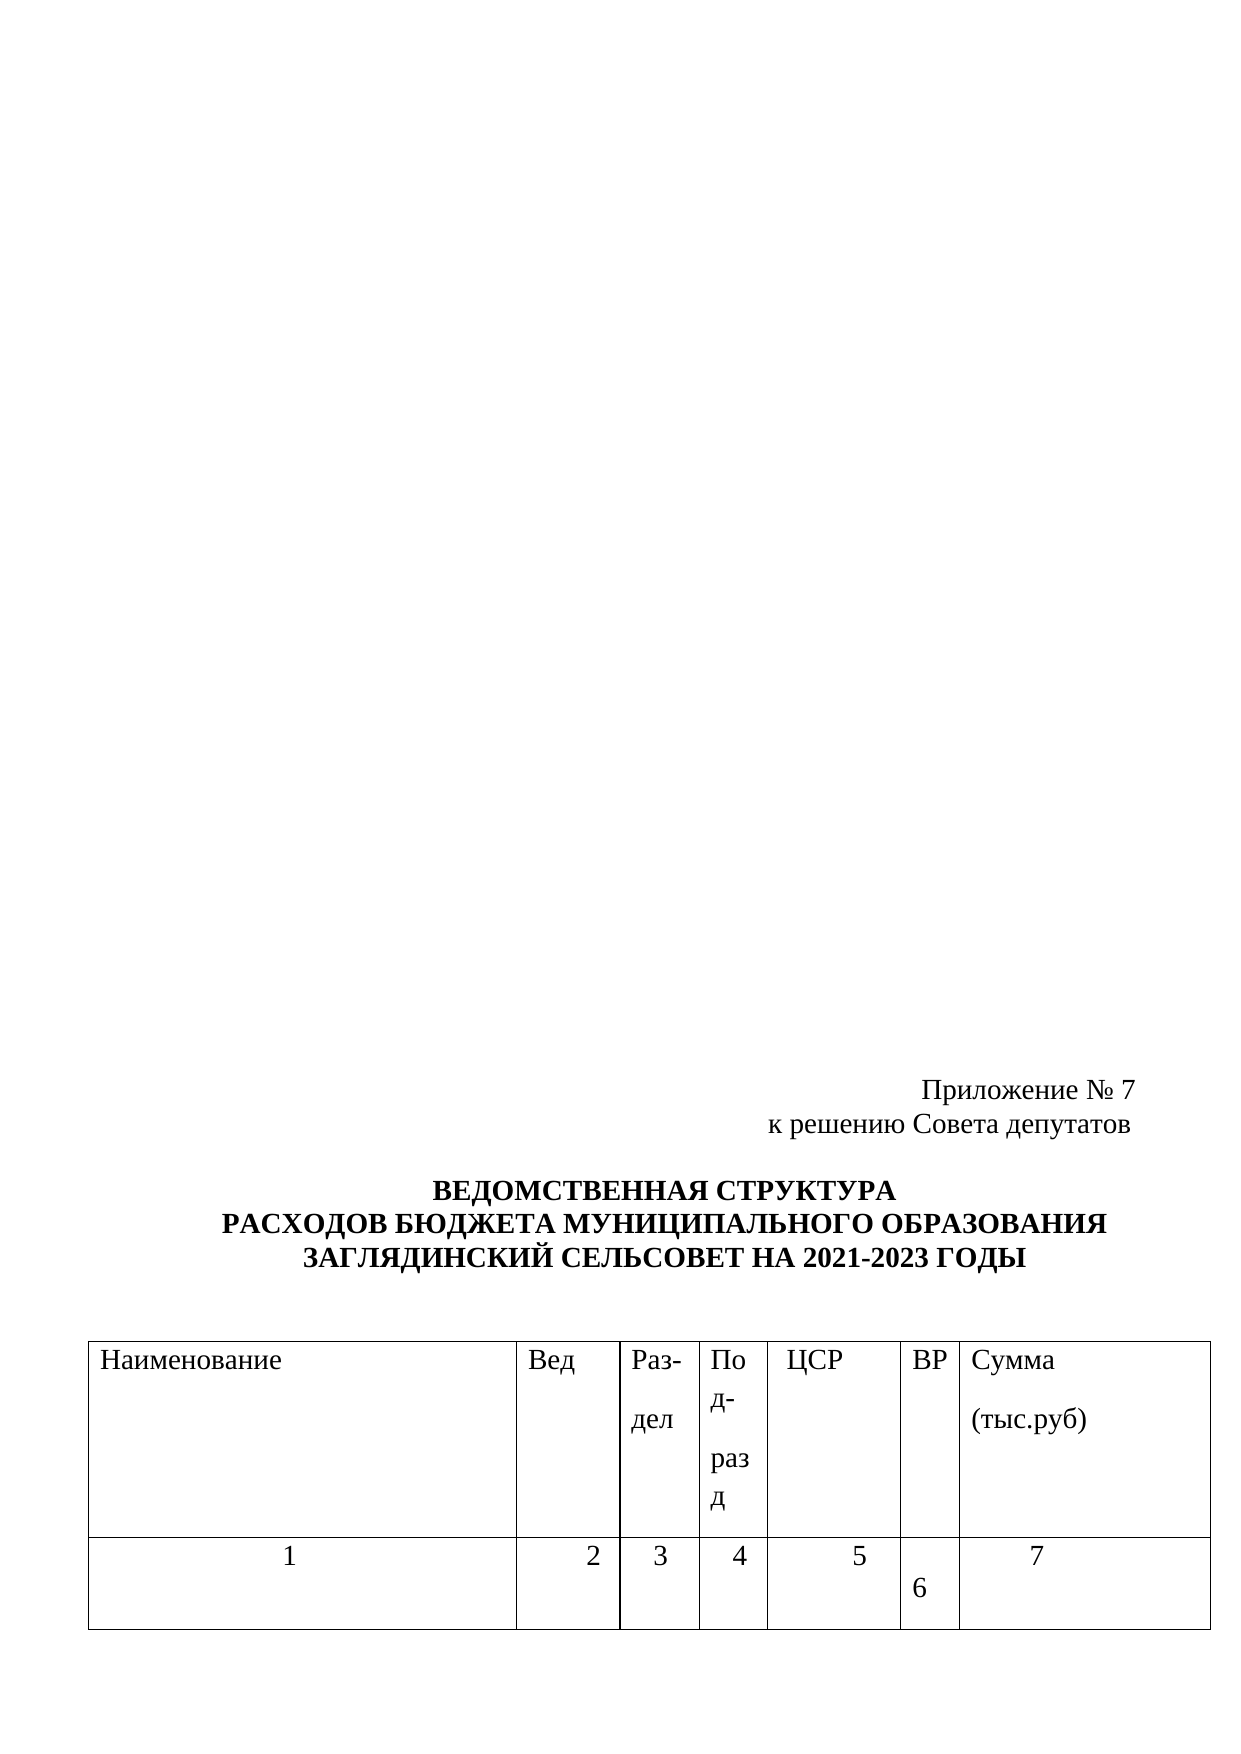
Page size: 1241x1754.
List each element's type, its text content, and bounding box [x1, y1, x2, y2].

table_header Вед [517, 1342, 619, 1537]
table_header Наименование [89, 1342, 516, 1537]
text к решению Совета депутатов [177, 1106, 1152, 1139]
table_header Раз- дел [621, 1342, 699, 1537]
table_cell 4 [700, 1538, 767, 1629]
table_header ВР [901, 1342, 959, 1537]
table_header Сумма (тыс.руб) [960, 1342, 1210, 1537]
table_cell 1 [89, 1538, 516, 1629]
table_cell 5 [768, 1538, 900, 1629]
table_cell 7 [960, 1538, 1210, 1629]
text Заглядинский сельсовет на 2021-2023 годы [177, 1240, 1152, 1274]
text Приложение № 7 [177, 1072, 1152, 1106]
table_header ЦСР [768, 1342, 900, 1537]
table_cell 2 [517, 1538, 619, 1629]
subtitle ВЕДОМСТВЕННАЯ СТРУКТУРА [177, 1173, 1152, 1207]
table_cell 3 [621, 1538, 699, 1629]
text РАСХОДОВ бюджета муниципального образования [177, 1207, 1152, 1240]
table_header Под- разд [700, 1342, 767, 1537]
table_cell 6 [901, 1538, 959, 1629]
